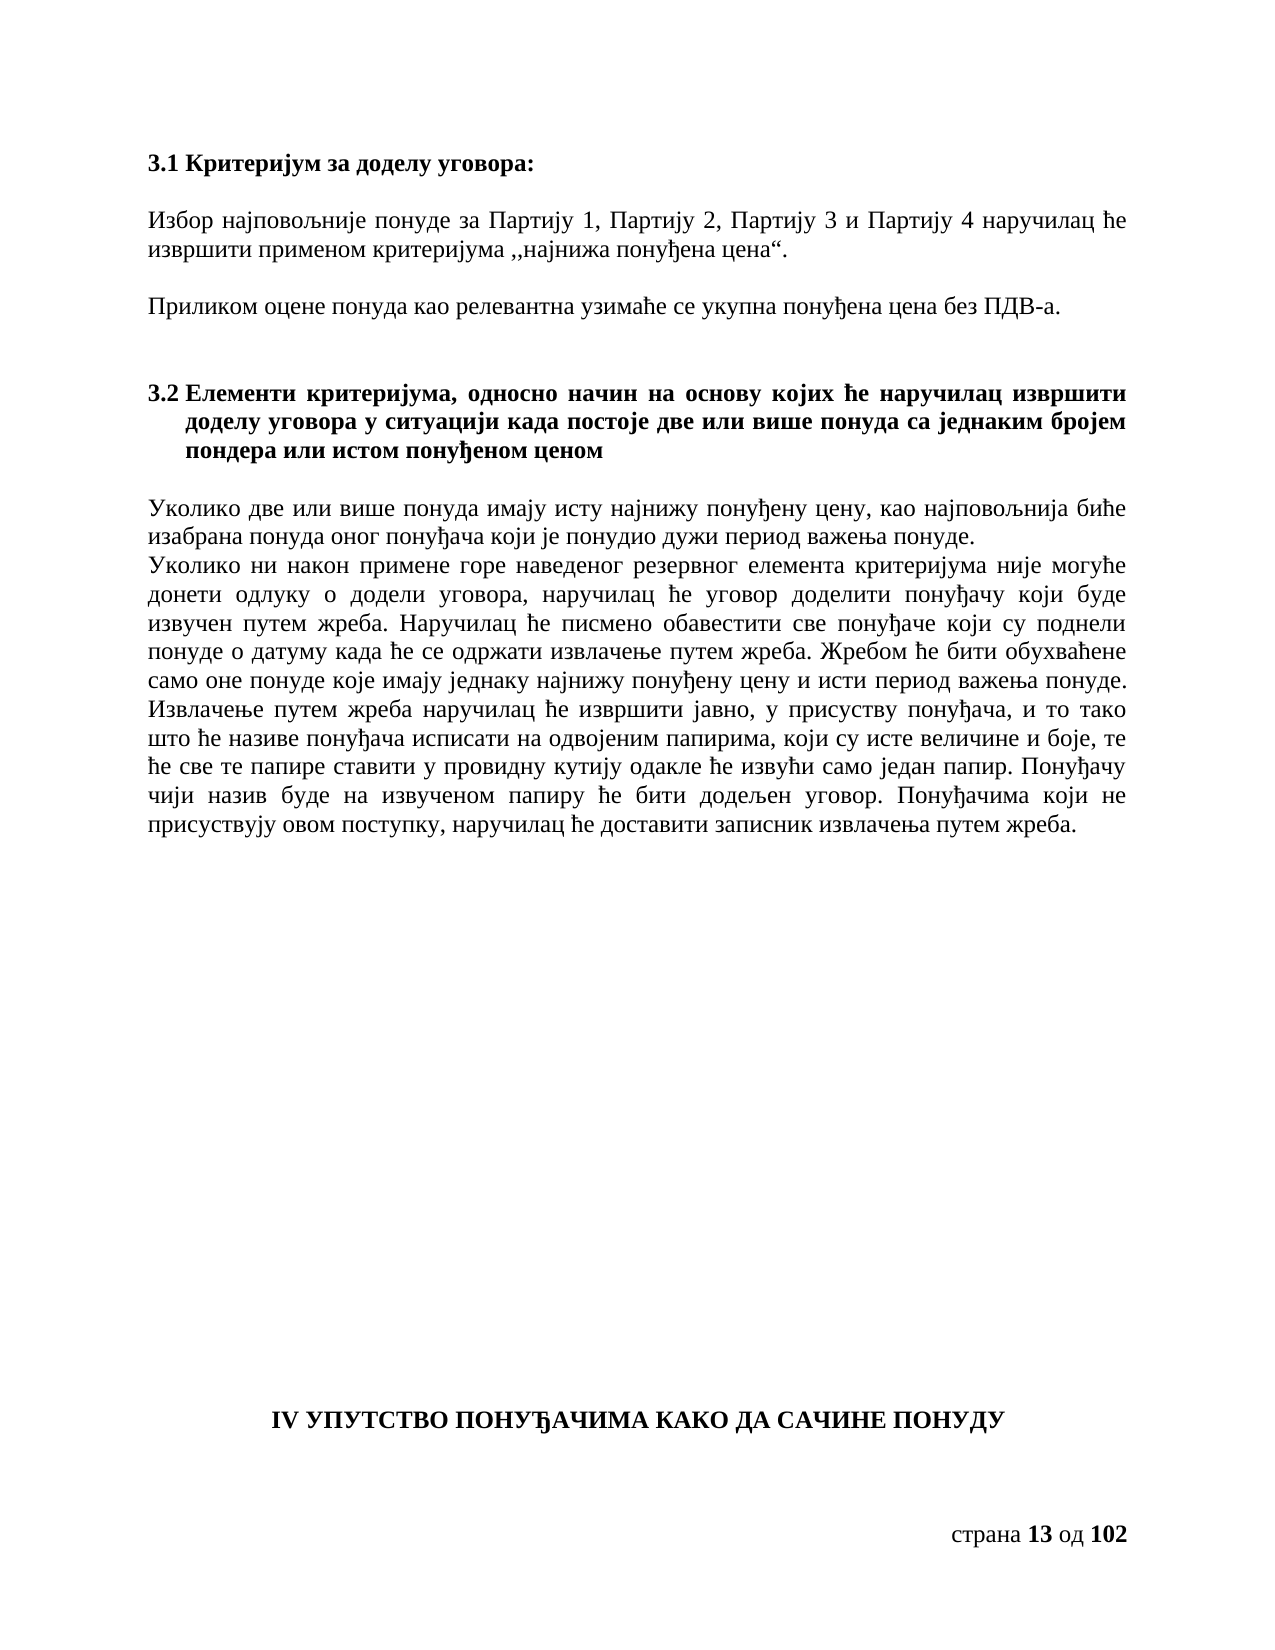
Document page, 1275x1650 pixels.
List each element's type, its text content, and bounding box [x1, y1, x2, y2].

text Приликом оцене понуда као релевантна узимаће се укупна понуђена цена без ПДВ-а. [148, 291, 1127, 320]
subtitle IV УПУТСТВО ПОНУЂАЧИМА КАКО ДА САЧИНЕ ПОНУДУ [149, 1405, 1127, 1434]
text Уколико ни након примене горе наведеног резервног елемента критеријума није могуће донети одлуку о додели уговора, наручилац ће уговор доделити понуђачу који буде извучен путем жреба. Наручилац ће писмено обавестити све понуђаче који су поднели понуде о датуму када ће се одржати извлачење путем жреба. Жребом ће бити обухваћене само оне понуде које имају једнаку најнижу понуђену цену и исти период важења понуде. Извлачење путем жреба наручилац ће извршити јавно, у присуству понуђача, и то тако што ће називе понуђача исписати на одвојеним папирима, који су исте величине и боје, те ће све те папире ставити у провидну кутију одакле ће извући само један папир. Понуђачу чији назив буде на извученом папиру ће бити додељен уговор. Понуђачима који не присуствују овом поступку, наручилац ће доставити записник извлачења путем жреба. [148, 550, 1127, 838]
text Избор најповољније понуде за Партију 1, Партију 2, Партију 3 и Партију 4 наручилац ће извршити применом критеријума ,,најнижа понуђена цена“. [148, 205, 1127, 263]
list Елементи критеријума, односно начин на основу којих ће наручилац извршити доделу уговора у ситуацији када постоје две или више понуда са једнаким бројем пондера или истом понуђеном ценом [148, 378, 1127, 464]
text Уколико две или више понуда имају исту најнижу понуђену цену, као најповољнија биће изабрана понуда оног понуђача који је понудио дужи период важења понуде. [148, 493, 1127, 550]
list Критеријум за доделу уговора: [148, 148, 1127, 176]
